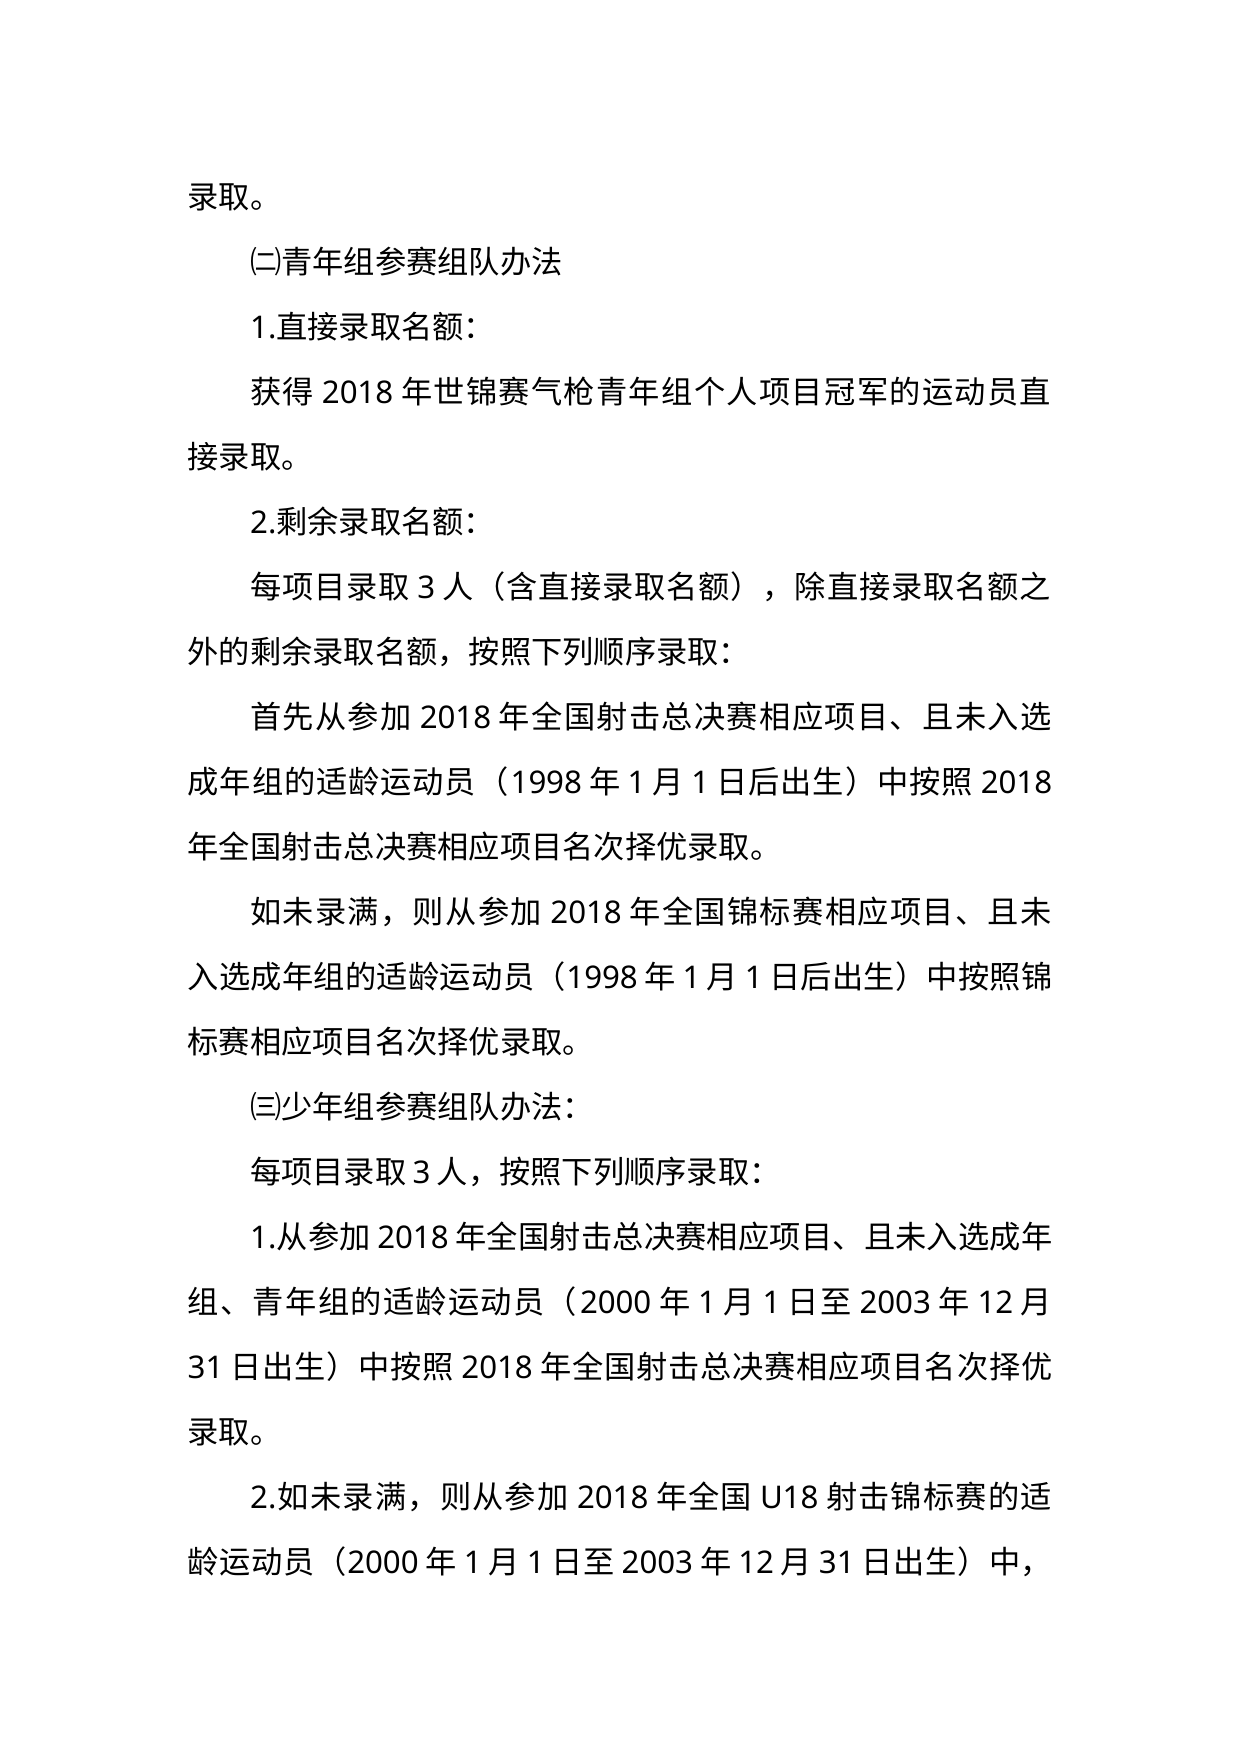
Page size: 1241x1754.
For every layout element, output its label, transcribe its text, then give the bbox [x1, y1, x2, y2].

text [187, 162, 1053, 227]
text 每项目录取3人（含直接录取名额），除直接录取名额之外的剩余录取名额，按照下列顺序录取： [187, 552, 1053, 682]
text ㈡青年组参赛组队办法 [187, 227, 1053, 292]
text 如未录满，则从参加2018年全国锦标赛相应项目、且未入选成年组的适龄运动员（1998年1月1日后出生）中按照锦标赛相应项目名次择优录取。 [187, 877, 1053, 1072]
text 获得2018年世锦赛气枪青年组个人项目冠军的运动员直接录取。 [187, 357, 1053, 487]
text ㈢少年组参赛组队办法： [187, 1072, 1053, 1137]
text 1.直接录取名额： [187, 292, 1053, 357]
text 首先从参加2018年全国射击总决赛相应项目、且未入选成年组的适龄运动员（1998年1月1日后出生）中按照2018年全国射击总决赛相应项目名次择优录取。 [187, 682, 1053, 877]
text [187, 1462, 1053, 1592]
text 每项目录取3人，按照下列顺序录取： [187, 1137, 1053, 1202]
text 1.从参加2018年全国射击总决赛相应项目、且未入选成年组、青年组的适龄运动员（2000年1月1日至2003年12月31日出生）中按照2018年全国射击总决赛相应项目名次择优录取。 [187, 1202, 1053, 1462]
text 2.剩余录取名额： [187, 487, 1053, 552]
